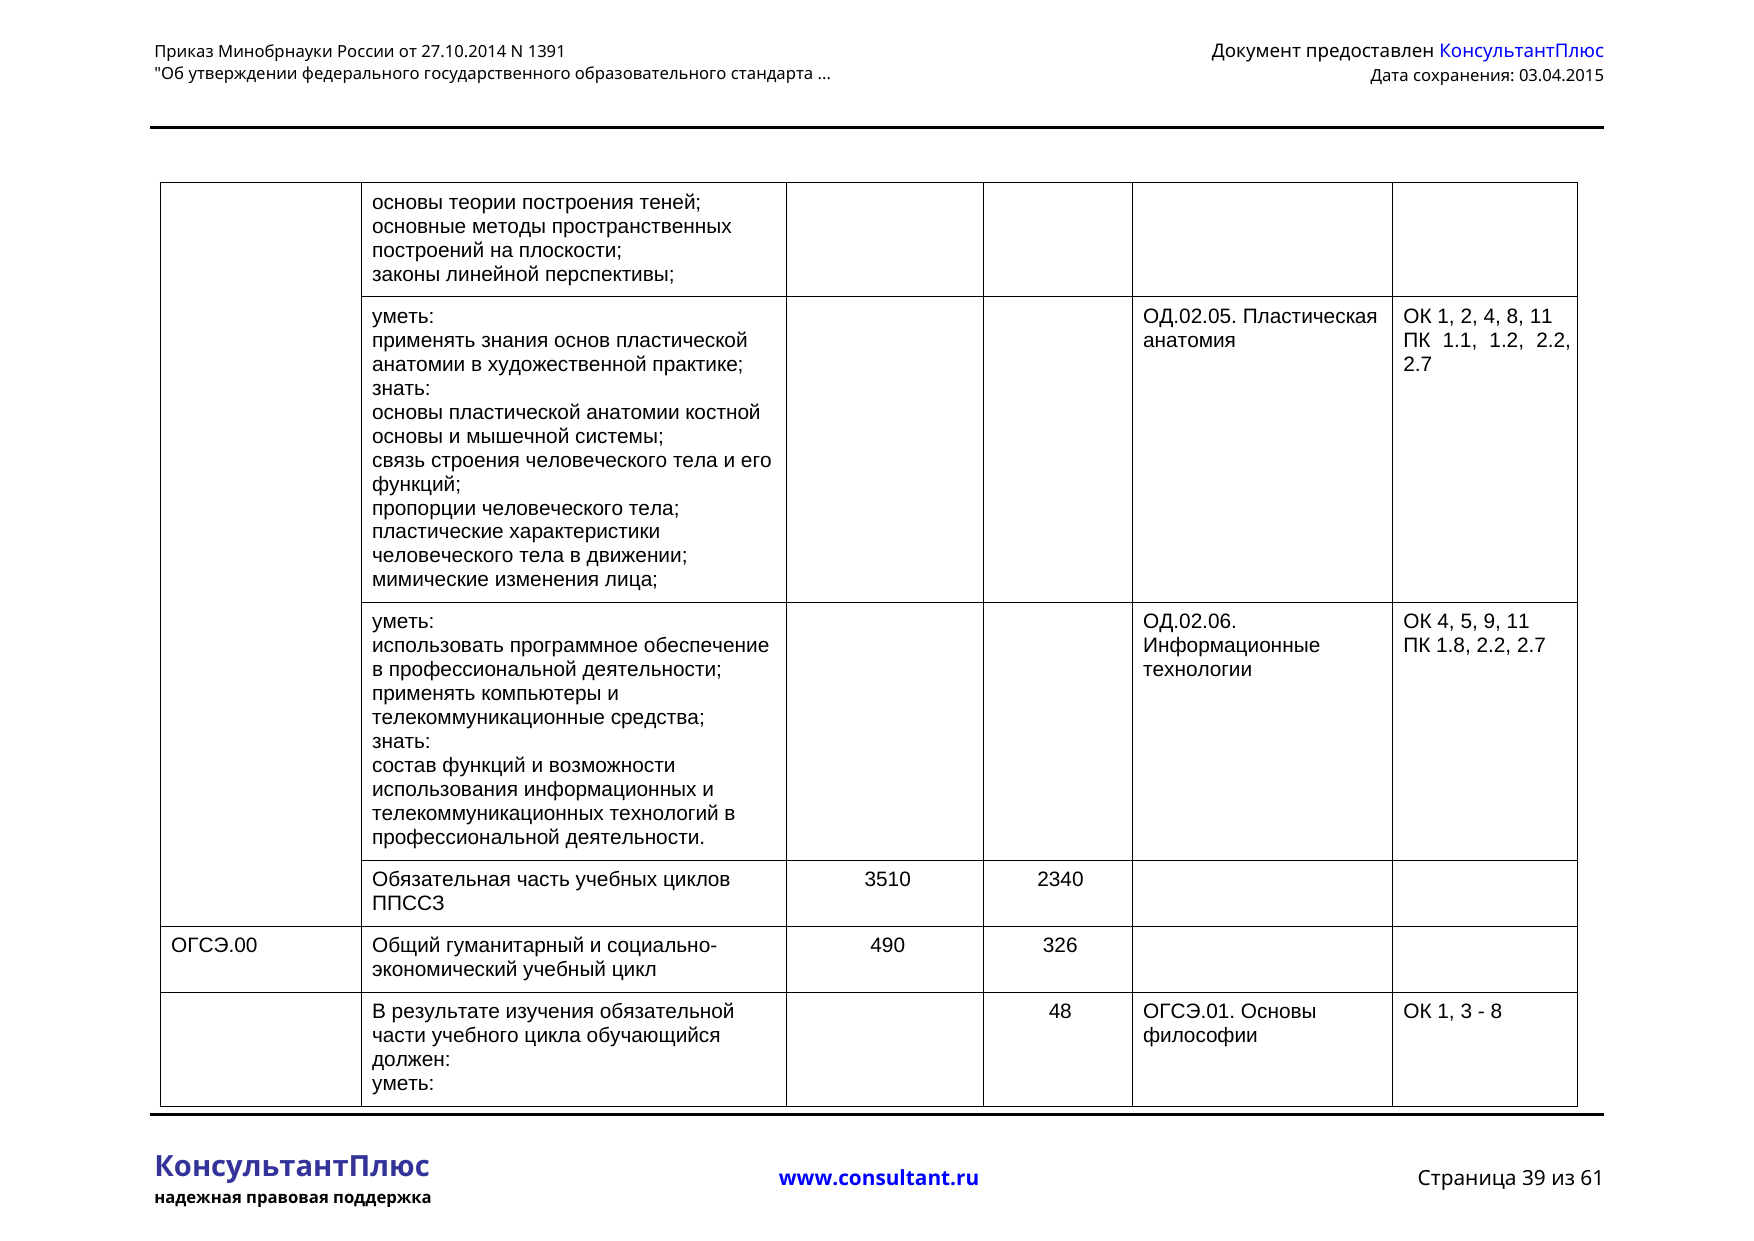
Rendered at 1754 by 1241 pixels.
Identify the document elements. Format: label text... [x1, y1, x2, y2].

table_cell ОГСЭ.00 [161, 927, 361, 992]
table_cell [984, 183, 1132, 296]
table_cell [787, 603, 983, 859]
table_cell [1393, 183, 1577, 296]
table_cell Общий гуманитарный и социально-экономический учебный цикл [362, 927, 786, 992]
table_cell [362, 183, 786, 296]
table_cell ОК 1, 2, 4, 8, 11 ПК 1.1, 1.2, 2.2, 2.7 [1393, 297, 1577, 602]
table_cell уметь: применять знания основ пластической анатомии в художественной практике; знать: основы пластической анатомии костной основы и мышечной системы; связь строения человеческого тела и его функций; пропорции человеческого тела; пластические характеристики человеческого тела в движении; мимические изменения лица; [362, 297, 786, 602]
table_cell 48 [984, 993, 1132, 1106]
table_cell [984, 297, 1132, 602]
table_cell уметь: использовать программное обеспечение в профессиональной деятельности; применять компьютеры и телекоммуникационные средства; знать: состав функций и возможности использования информационных и телекоммуникационных технологий в профессиональной деятельности. [362, 603, 786, 859]
table_cell [787, 993, 983, 1106]
table_cell [1393, 861, 1577, 926]
table_cell [787, 183, 983, 296]
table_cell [1133, 183, 1392, 296]
table_cell [1393, 927, 1577, 992]
table_cell [787, 297, 983, 602]
table_cell 3510 [787, 861, 983, 926]
table_cell [984, 603, 1132, 859]
table_cell ОК 1, 3 - 8 [1393, 993, 1577, 1106]
table_cell [1133, 861, 1392, 926]
table_cell ОК 4, 5, 9, 11 ПК 1.8, 2.2, 2.7 [1393, 603, 1577, 859]
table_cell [1133, 993, 1392, 1106]
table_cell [362, 993, 786, 1106]
table_cell [1133, 927, 1392, 992]
table_cell [161, 993, 361, 1106]
table_cell ОД.02.05. Пластическая анатомия [1133, 297, 1392, 602]
table_cell 326 [984, 927, 1132, 992]
table_cell ОД.02.06. Информационные технологии [1133, 603, 1392, 859]
table_cell Обязательная часть учебных циклов ППССЗ [362, 861, 786, 926]
table_cell 490 [787, 927, 983, 992]
table_cell 2340 [984, 861, 1132, 926]
